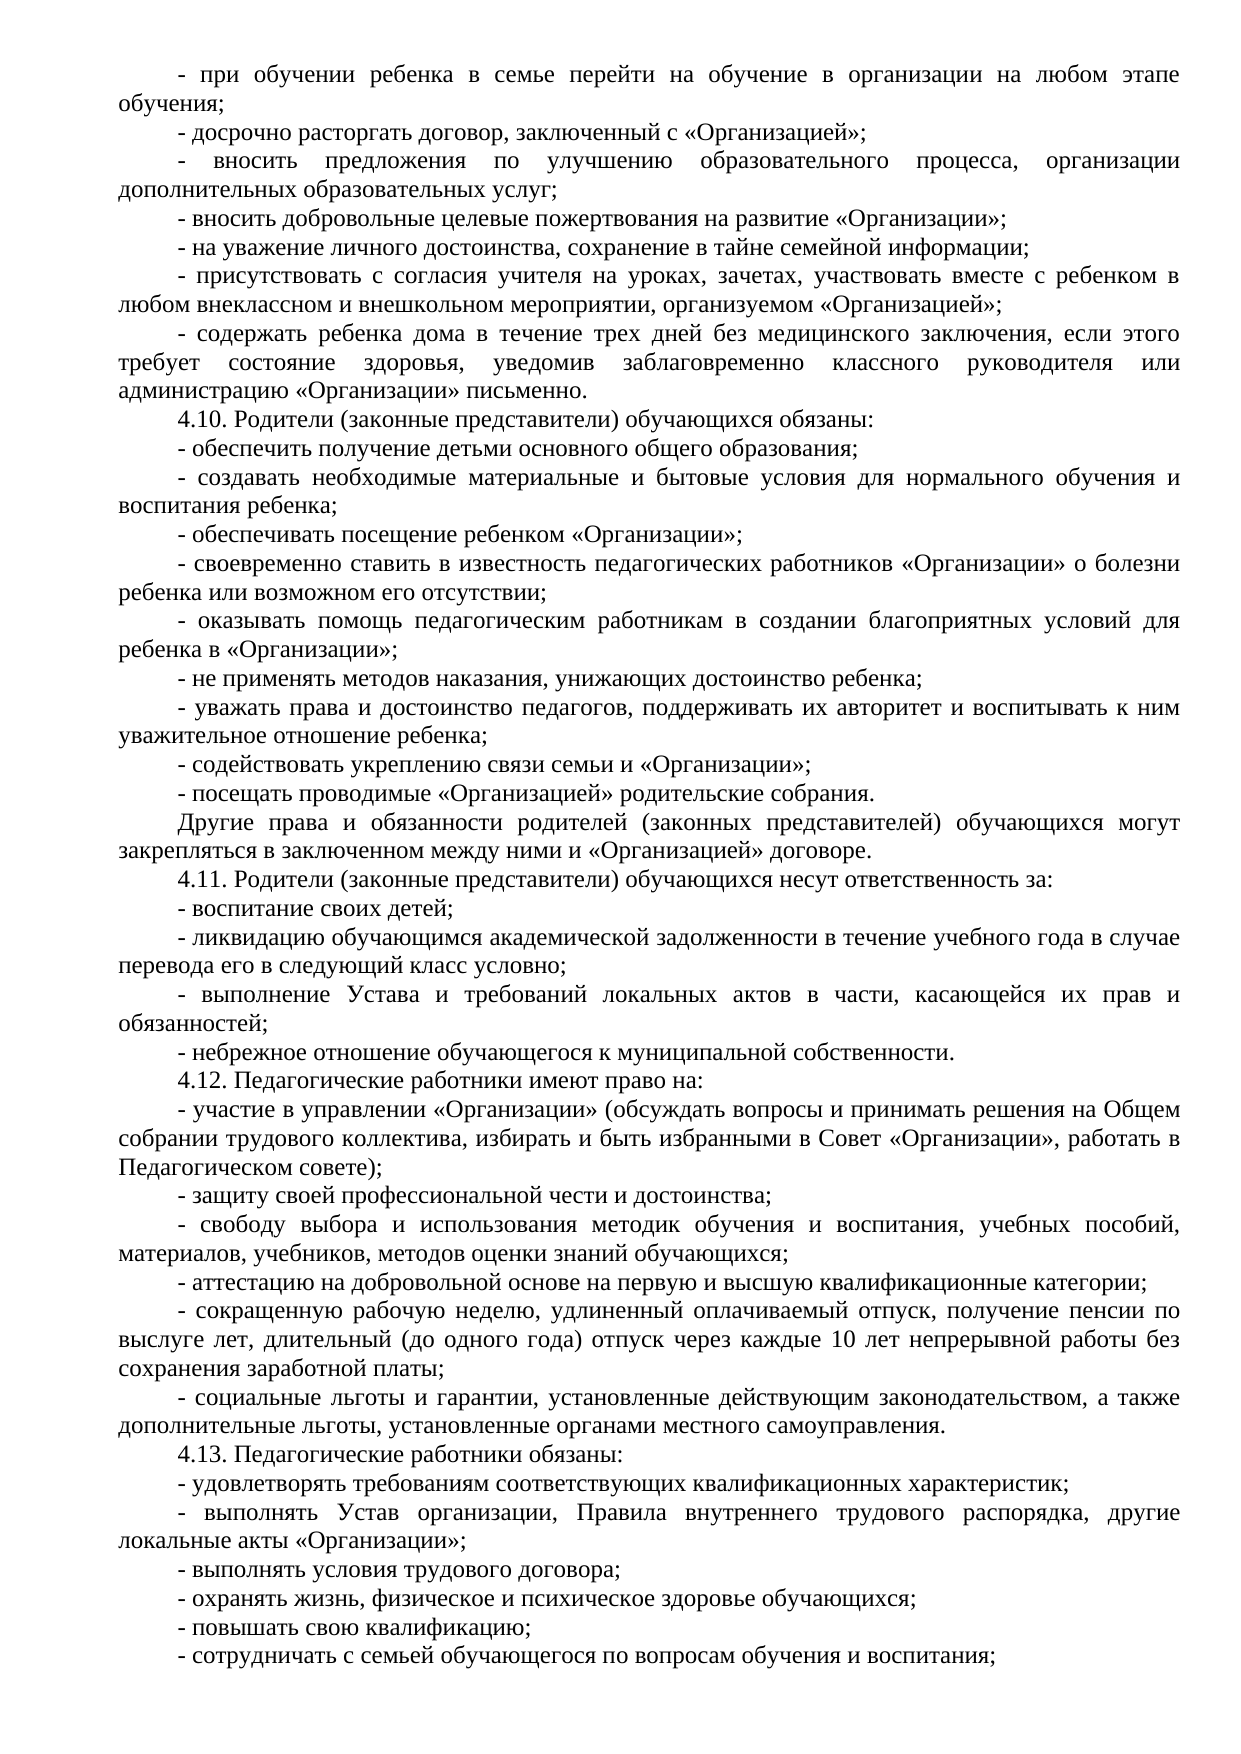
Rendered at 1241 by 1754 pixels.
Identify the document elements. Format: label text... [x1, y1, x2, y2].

text - не применять методов наказания, унижающих достоинство ребенка; [118, 663, 1181, 692]
text - обеспечивать посещение ребенком «Организации»; [118, 519, 1181, 548]
text - выполнение Устава и требований локальных актов в части, касающейся их прав и обязанностей; [118, 979, 1181, 1037]
text Другие права и обязанности родителей (законных представителей) обучающихся могут закрепляться в заключенном между ними и «Организацией» договоре. [118, 807, 1181, 864]
text - на уважение личного достоинства, сохранение в тайне семейной информации; [118, 232, 1181, 260]
text - своевременно ставить в известность педагогических работников «Организации» о болезни ребенка или возможном его отсутствии; [118, 548, 1181, 605]
text - вносить добровольные целевые пожертвования на развитие «Организации»; [118, 203, 1181, 232]
text - повышать свою квалификацию; [118, 1612, 1181, 1640]
text - досрочно расторгать договор, заключенный с «Организацией»; [118, 117, 1181, 145]
text - вносить предложения по улучшению образовательного процесса, организации дополнительных образовательных услуг; [118, 145, 1181, 203]
text - сотрудничать с семьей обучающегося по вопросам обучения и воспитания; [118, 1640, 1181, 1669]
text - присутствовать с согласия учителя на уроках, зачетах, участвовать вместе с ребенком в любом внеклассном и внешкольном мероприятии, организуемом «Организацией»; [118, 260, 1181, 318]
text 4.12. Педагогические работники имеют право на: [118, 1065, 1181, 1094]
text - удовлетворять требованиям соответствующих квалификационных характеристик; [118, 1468, 1181, 1497]
text 4.13. Педагогические работники обязаны: [118, 1439, 1181, 1468]
text - уважать права и достоинство педагогов, поддерживать их авторитет и воспитывать к ним уважительное отношение ребенка; [118, 692, 1181, 749]
text 4.11. Родители (законные представители) обучающихся несут ответственность за: [118, 864, 1181, 893]
text - участие в управлении «Организации» (обсуждать вопросы и принимать решения на Общем собрании трудового коллектива, избирать и быть избранными в Совет «Организации», работать в Педагогическом совете); [118, 1094, 1181, 1180]
text - выполнять Устав организации, Правила внутреннего трудового распорядка, другие локальные акты «Организации»; [118, 1497, 1181, 1554]
text - аттестацию на добровольной основе на первую и высшую квалификационные категории; [118, 1267, 1181, 1295]
text - выполнять условия трудового договора; [118, 1554, 1181, 1583]
text - охранять жизнь, физическое и психическое здоровье обучающихся; [118, 1583, 1181, 1612]
text - обеспечить получение детьми основного общего образования; [118, 433, 1181, 462]
text - при обучении ребенка в семье перейти на обучение в организации на любом этапе обучения; [118, 59, 1181, 117]
text - содержать ребенка дома в течение трех дней без медицинского заключения, если этого требует состояние здоровья, уведомив заблаговременно классного руководителя или администрацию «Организации» письменно. [118, 318, 1181, 404]
text - социальные льготы и гарантии, установленные действующим законодательством, а также дополнительные льготы, установленные органами местного самоуправления. [118, 1382, 1181, 1439]
text - создавать необходимые материальные и бытовые условия для нормального обучения и воспитания ребенка; [118, 462, 1181, 519]
text - содействовать укреплению связи семьи и «Организации»; [118, 749, 1181, 778]
text - ликвидацию обучающимся академической задолженности в течение учебного года в случае перевода его в следующий класс условно; [118, 922, 1181, 979]
text - сокращенную рабочую неделю, удлиненный оплачиваемый отпуск, получение пенсии по выслуге лет, длительный (до одного года) отпуск через каждые 10 лет непрерывной работы без сохранения заработной платы; [118, 1295, 1181, 1382]
text - защиту своей профессиональной чести и достоинства; [118, 1180, 1181, 1209]
text - воспитание своих детей; [118, 893, 1181, 922]
text - небрежное отношение обучающегося к муниципальной собственности. [118, 1037, 1181, 1065]
text - оказывать помощь педагогическим работникам в создании благоприятных условий для ребенка в «Организации»; [118, 605, 1181, 663]
text - посещать проводимые «Организацией» родительские собрания. [118, 778, 1181, 807]
text 4.10. Родители (законные представители) обучающихся обязаны: [118, 404, 1181, 433]
text - свободу выбора и использования методик обучения и воспитания, учебных пособий, материалов, учебников, методов оценки знаний обучающихся; [118, 1209, 1181, 1267]
